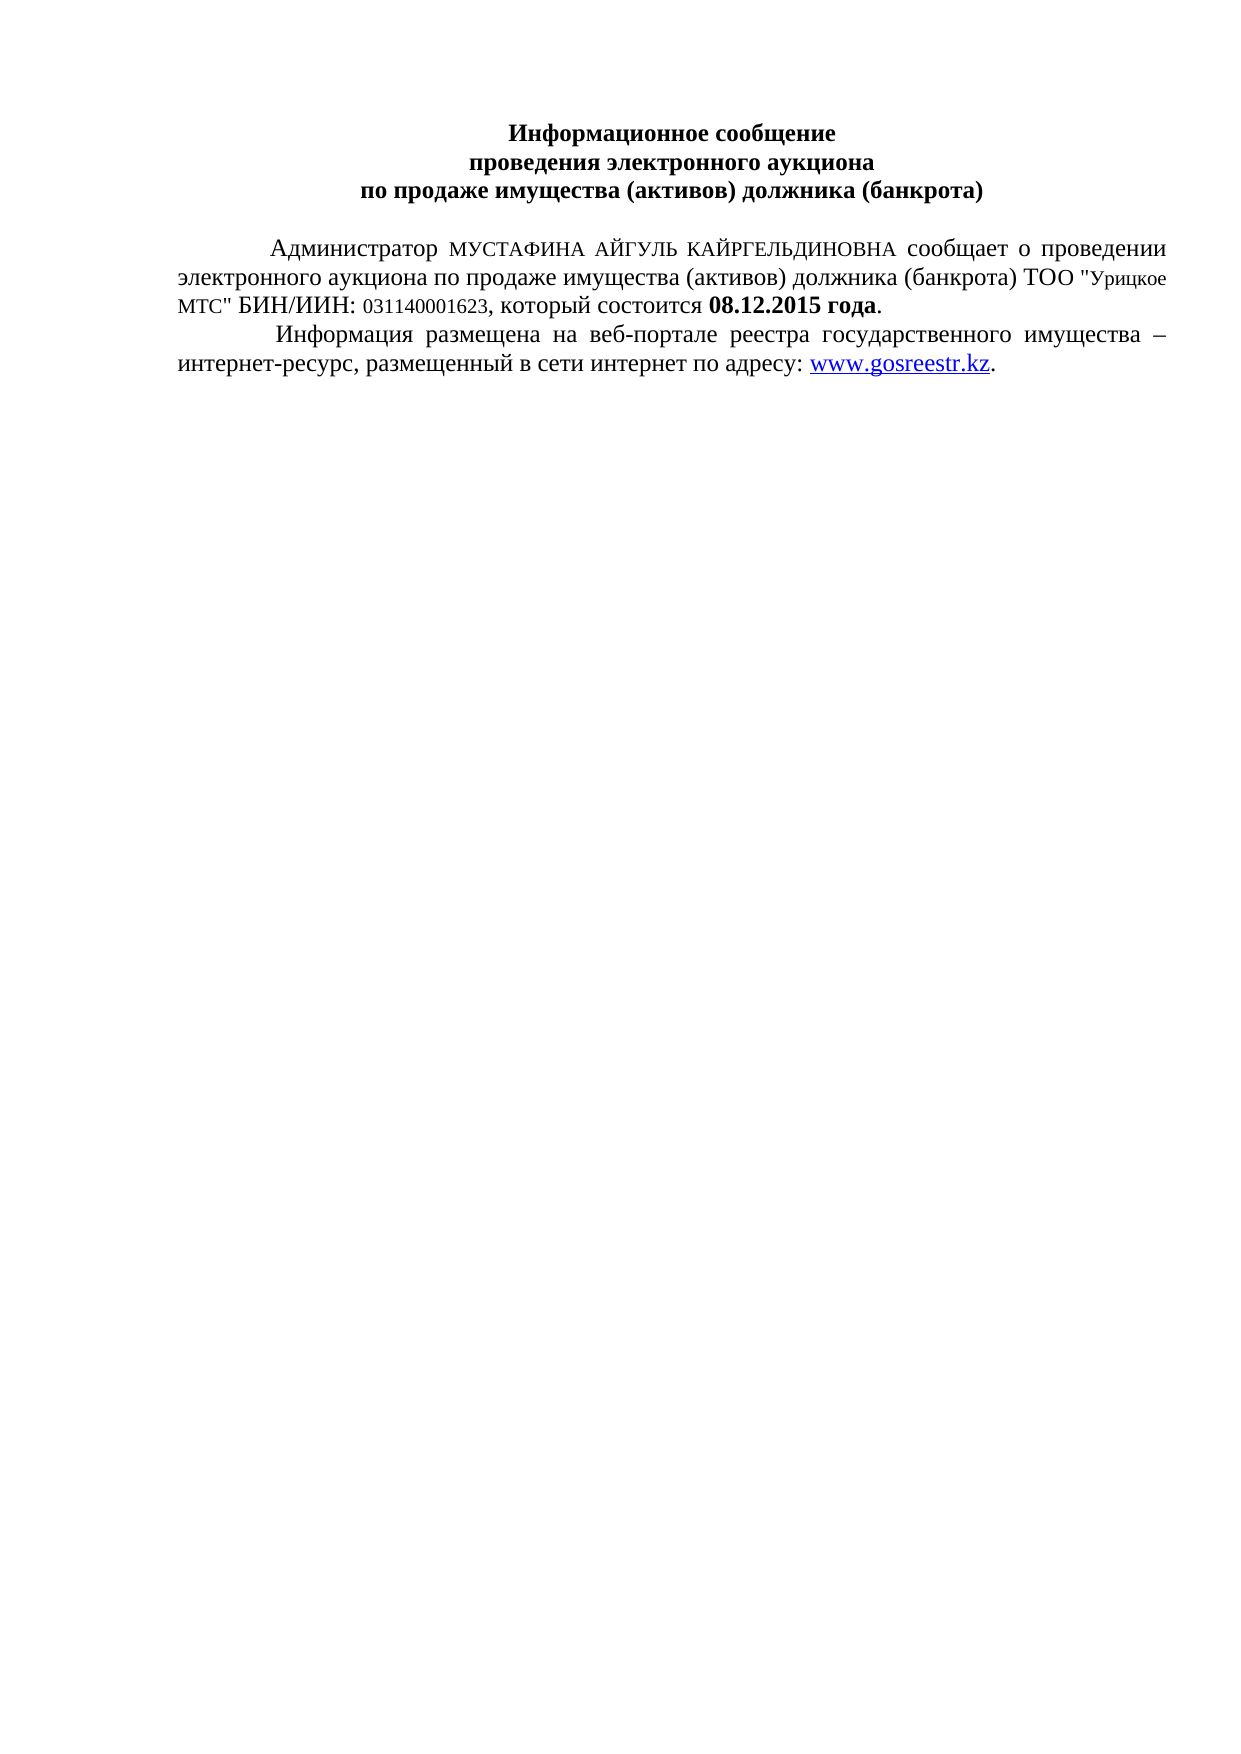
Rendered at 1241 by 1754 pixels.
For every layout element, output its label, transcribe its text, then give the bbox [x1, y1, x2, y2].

text проведения электронного аукциона [177, 147, 1167, 176]
text Администратор МУСТАФИНА АЙГУЛЬ КАЙРГЕЛЬДИНОВНА сообщает о проведении электронного аукциона по продаже имущества (активов) должника (банкрота) ТОО "Урицкое МТС" БИН/ИИН: 031140001623, который состоится 08.12.2015 года. [177, 233, 1167, 319]
text по продаже имущества (активов) должника (банкрота) [177, 176, 1167, 204]
text Информация размещена на веб-портале реестра государственного имущества – интернет-ресурс, размещенный в сети интернет по адресу: www.gosreestr.kz. [177, 319, 1167, 377]
text Информационное сообщение [177, 118, 1167, 147]
